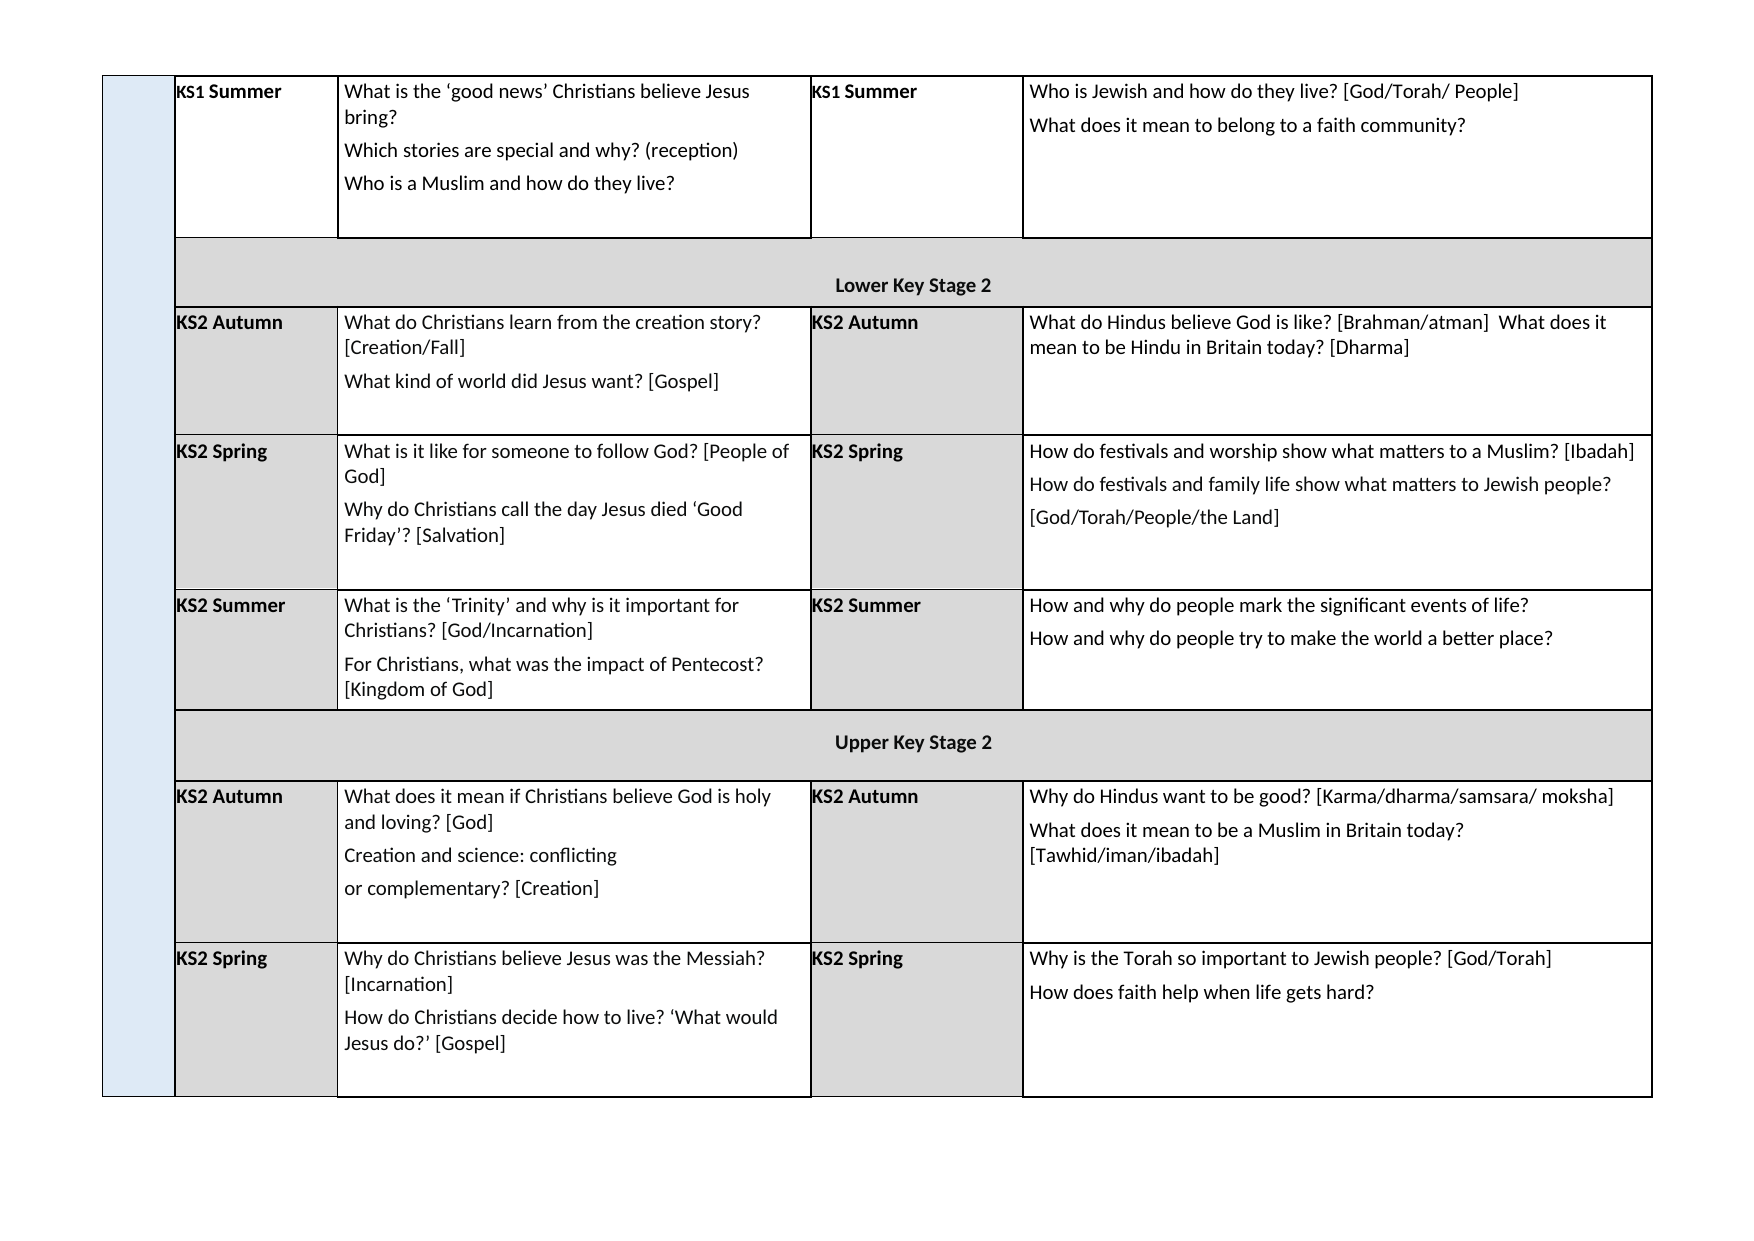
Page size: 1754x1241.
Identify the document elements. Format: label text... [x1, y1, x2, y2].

table_cell KS2 Spring [812, 435, 1022, 588]
table_cell Lower Key Stage 2 [176, 238, 1651, 306]
table_cell KS2 Autumn [176, 308, 337, 434]
table_cell KS2 Spring [176, 943, 337, 1096]
table_cell KS2 Summer [812, 590, 1022, 709]
table_cell KS1 Summer [176, 77, 337, 237]
table_cell How do festivals and worship show what matters to a Muslim? [Ibadah] How do festivals and family life show what matters to Jewish people? [God/Torah/People/the Land] [1024, 436, 1651, 588]
table_cell What do Christians learn from the creation story? [Creation/Fall] What kind of world did Jesus want? [Gospel] [338, 308, 810, 434]
table_cell What does it mean if Christians believe God is holy and loving? [God] Creation and science: conflicting or complementary? [Creation] [338, 782, 810, 942]
table_cell [103, 780, 174, 1096]
table_cell How and why do people mark the significant events of life? How and why do people try to make the world a better place? [1024, 591, 1651, 709]
table_cell KS2 Summer [176, 590, 337, 709]
table_cell What do Hindus believe God is like? [Brahman/atman] What does it mean to be Hindu in Britain today? [Dharma] [1024, 308, 1651, 434]
table_cell KS2 Autumn [176, 782, 337, 942]
table_cell Who is Jewish and how do they live? [God/Torah/ People] What does it mean to belong to a faith community? [1024, 77, 1651, 237]
table_cell KS2 Autumn [812, 782, 1022, 942]
table_cell KS2 Autumn [812, 308, 1022, 434]
table_cell Why do Hindus want to be good? [Karma/dharma/samsara/ moksha] What does it mean to be a Muslim in Britain today? [Tawhid/iman/ibadah] [1024, 782, 1651, 942]
table_cell Why is the Torah so important to Jewish people? [God/Torah] How does faith help when life gets hard? [1024, 944, 1651, 1096]
table_cell KS2 Spring [176, 435, 337, 588]
table_cell KS2 Spring [812, 943, 1022, 1096]
table_cell Upper Key Stage 2 [176, 711, 1651, 780]
table_cell What is the ‘Trinity’ and why is it important for Christians? [God/Incarnation] For Christians, what was the impact of Pentecost? [Kingdom of God] [338, 591, 810, 709]
table_cell Why do Christians believe Jesus was the Messiah? [Incarnation] How do Christians decide how to live? ‘What would Jesus do?’ [Gospel] [338, 944, 810, 1096]
table_cell What is it like for someone to follow God? [People of God] Why do Christians call the day Jesus died ‘Good Friday’? [Salvation] [338, 436, 810, 588]
table_cell What is the ‘good news’ Christians believe Jesus bring? Which stories are special and why? (reception) Who is a Muslim and how do they live? [339, 77, 810, 237]
table_cell KS1 Summer [812, 77, 1022, 237]
